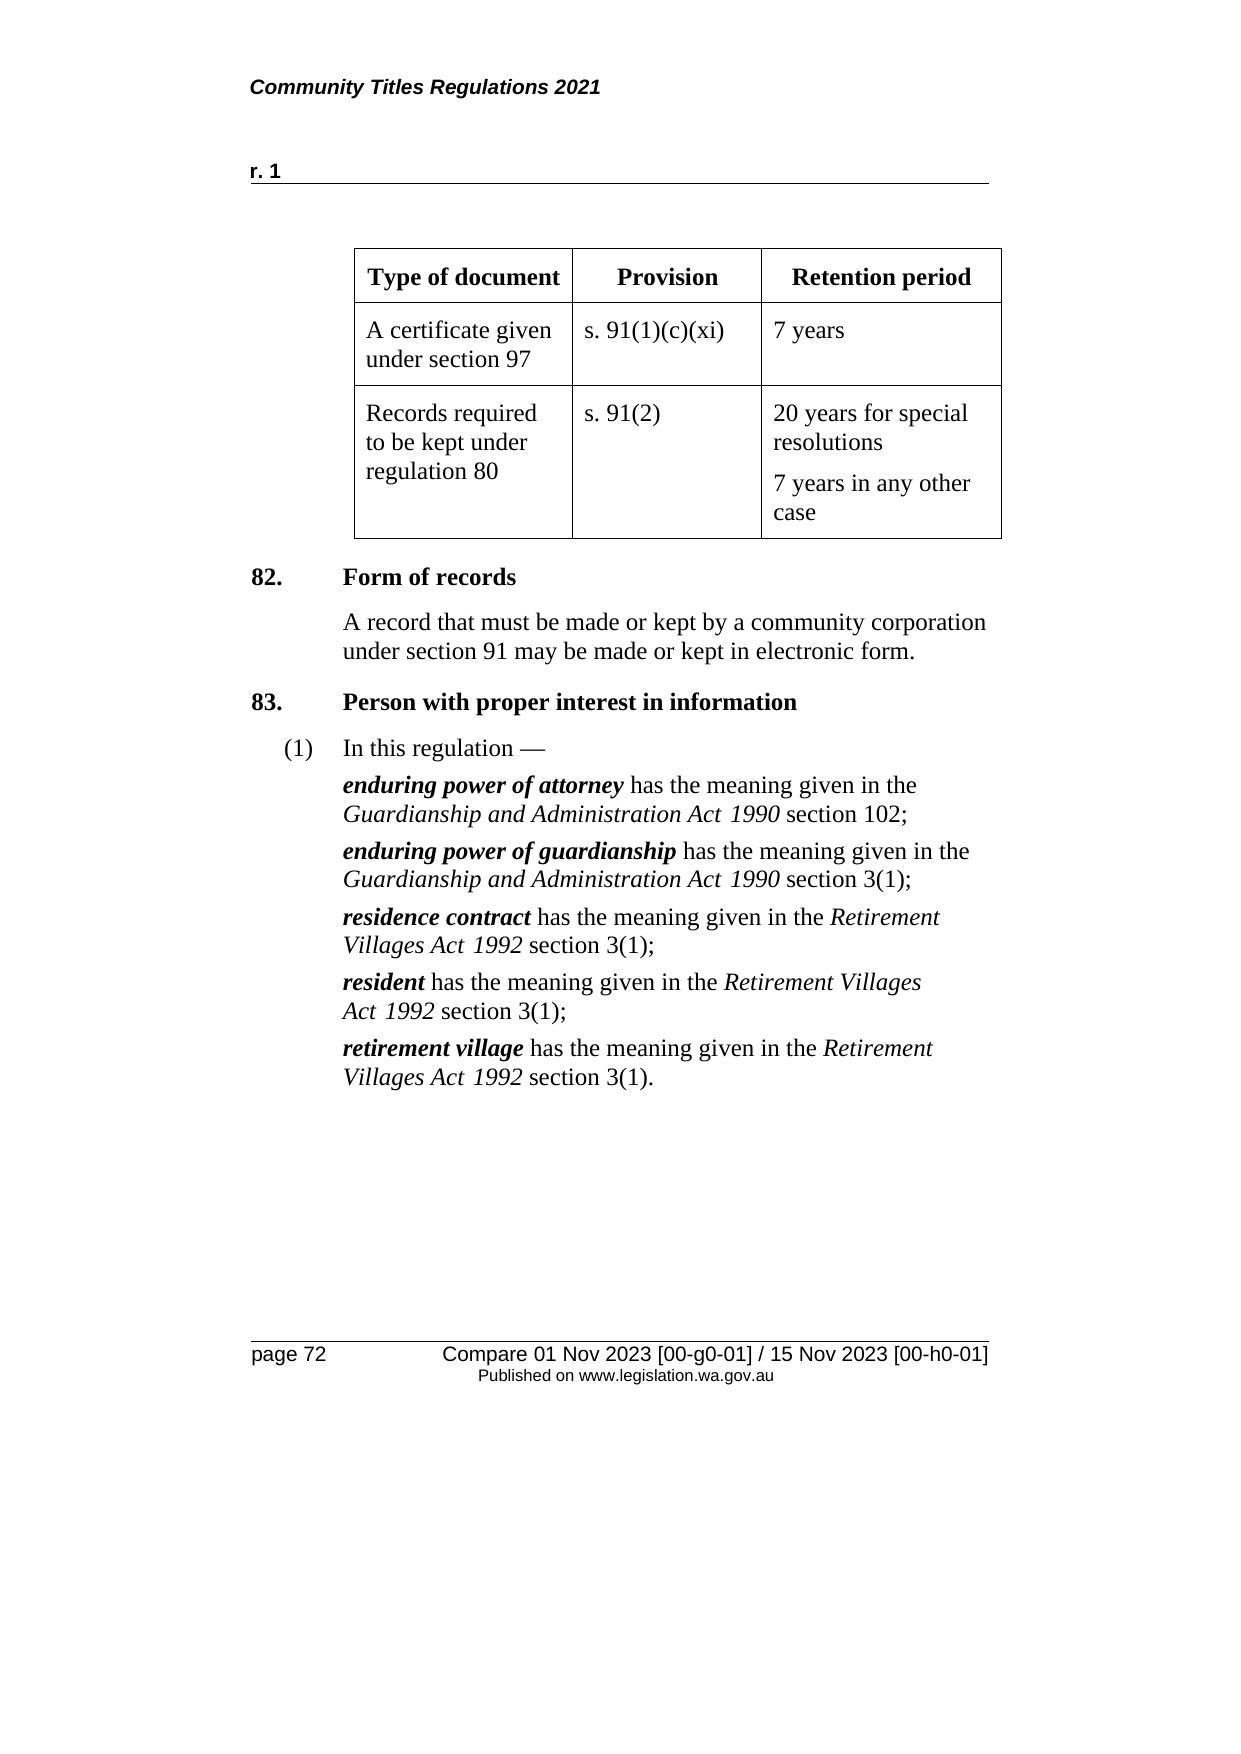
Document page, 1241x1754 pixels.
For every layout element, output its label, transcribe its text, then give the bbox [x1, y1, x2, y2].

text resident has the meaning given in the Retirement Villages Act 1992 section 3(1); [251, 967, 989, 1025]
table_cell A certificate given under section 97 [355, 303, 572, 385]
table_header Type of document [355, 249, 572, 302]
table_header Provision [573, 249, 761, 302]
subtitle 82. Form of records [251, 562, 989, 590]
text (1) In this regulation — [251, 733, 989, 762]
subtitle 83. Person with proper interest in information [251, 687, 989, 716]
text residence contract has the meaning given in the Retirement Villages Act 1992 section 3(1); [251, 902, 989, 959]
table_cell Records required to be kept under regulation 80 [355, 386, 572, 538]
table_cell 20 years for special resolutions 7 years in any other case [762, 386, 1001, 538]
text A record that must be made or kept by a community corporation under section 91 may be made or kept in electronic form. [251, 607, 989, 664]
table_header Retention period [762, 249, 1001, 302]
text enduring power of attorney has the meaning given in the Guardianship and Administration Act 1990 section 102; [251, 770, 989, 827]
text retirement village has the meaning given in the Retirement Villages Act 1992 section 3(1). [251, 1033, 989, 1091]
table_cell s. 91(2) [573, 386, 761, 538]
text enduring power of guardianship has the meaning given in the Guardianship and Administration Act 1990 section 3(1); [251, 836, 989, 893]
table_cell 7 years [762, 303, 1001, 385]
table_cell s. 91(1)(c)(xi) [573, 303, 761, 385]
